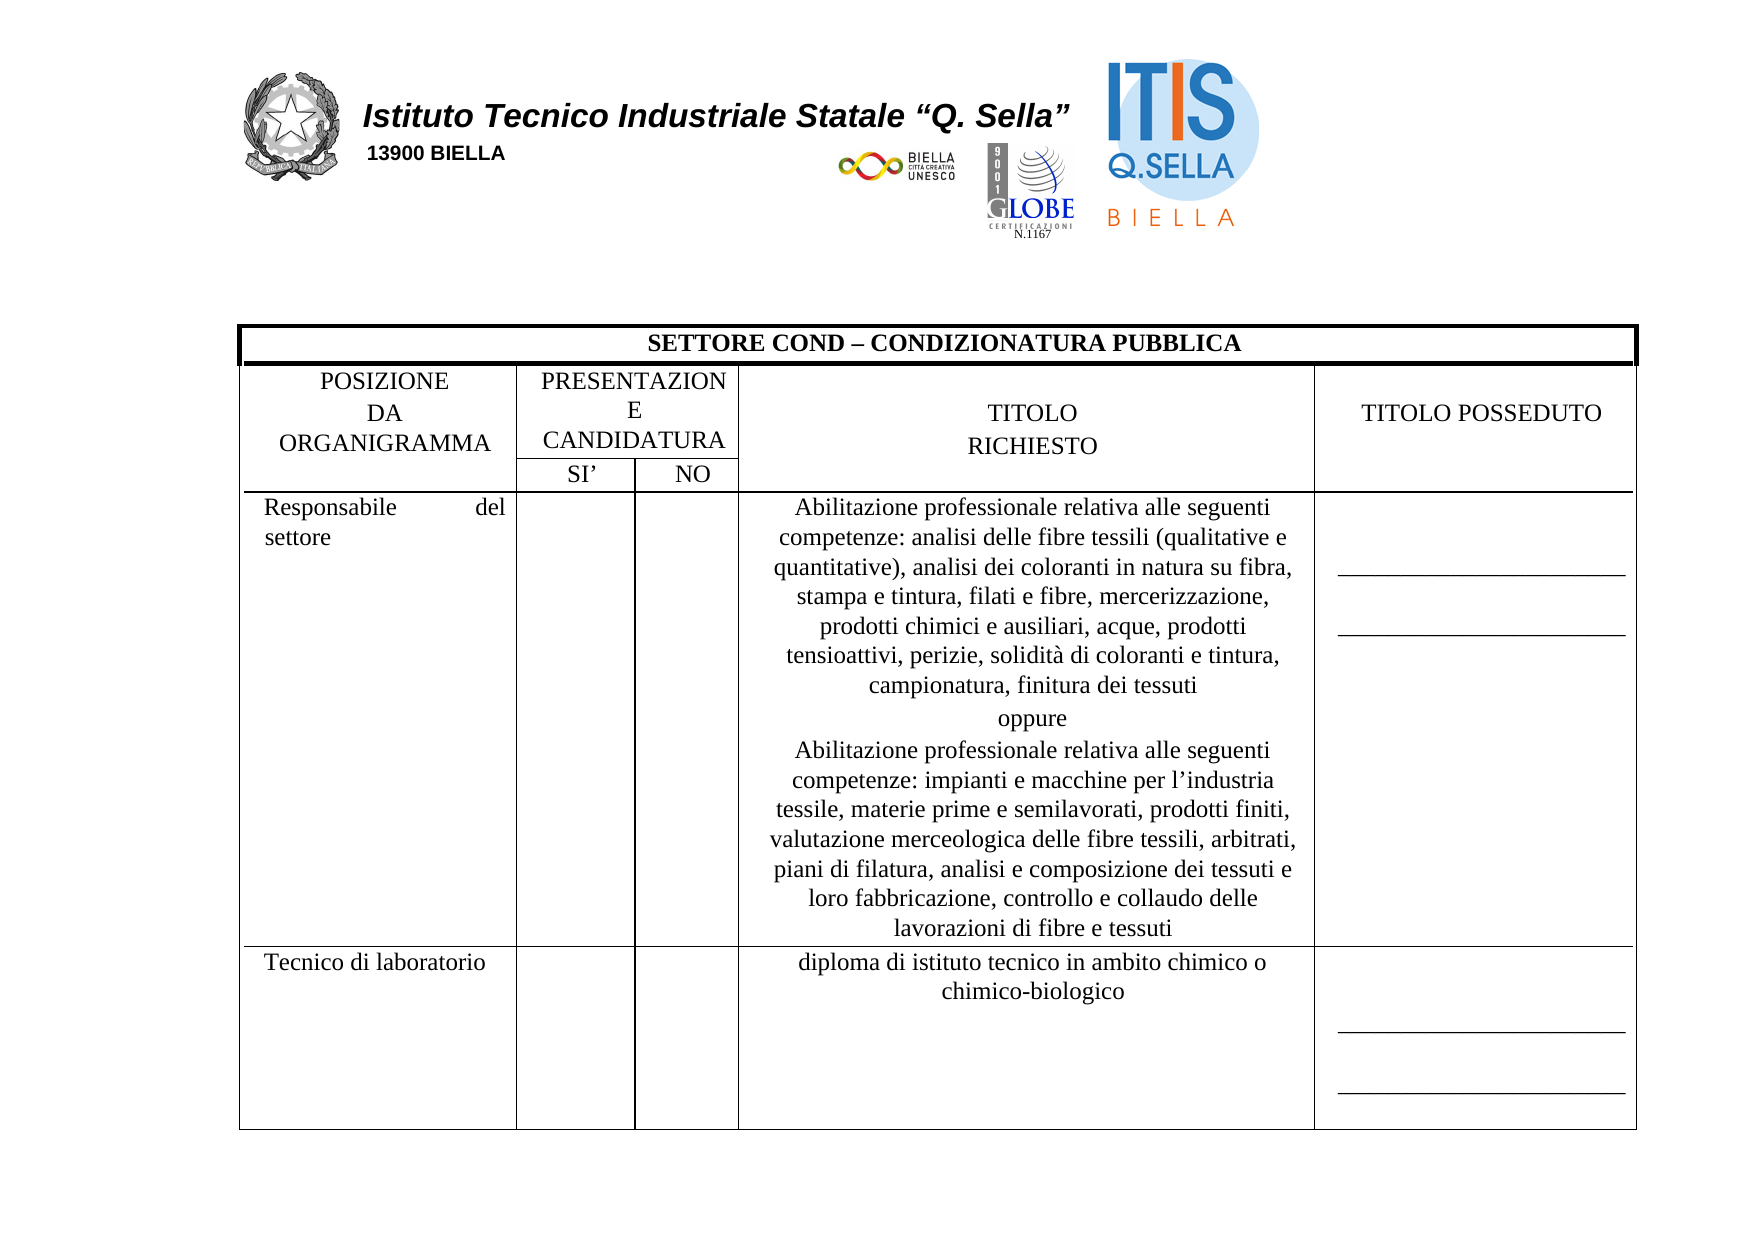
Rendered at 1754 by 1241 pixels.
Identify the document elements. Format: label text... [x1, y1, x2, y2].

table_cell SI’ [517, 459, 634, 491]
table_cell POSIZIONE DA ORGANIGRAMMA [240, 361, 516, 491]
table_cell [517, 947, 634, 1128]
picture [987, 143, 1074, 218]
picture [987, 220, 1073, 229]
table_cell _______________________ _______________________ [1315, 946, 1636, 1128]
table_header SETTORE COND – CONDIZIONATURA PUBBLICA [242, 328, 1634, 361]
table_cell [636, 947, 738, 1128]
table_cell NO [636, 459, 738, 491]
table_cell diploma di istituto tecnico in ambito chimico o chimico-biologico [739, 947, 1314, 1128]
table_cell Responsabile del settore [240, 491, 516, 946]
table_cell PRESENTAZIONE CANDIDATURA [517, 366, 738, 458]
picture [837, 147, 956, 182]
table_cell _______________________ _______________________ [1315, 491, 1636, 946]
picture [1105, 59, 1260, 227]
table_cell [517, 493, 634, 946]
table_cell TITOLO RICHIESTO [739, 366, 1314, 491]
table_cell [636, 493, 738, 946]
table_cell Abilitazione professionale relativa alle seguenti competenze: analisi delle fibre tessili (qualitative e quantitative), analisi dei coloranti in natura su fibra, stampa e tintura, filati e fibre, mercerizzazione, prodotti chimici e ausiliari, acque, prodotti tensioattivi, perizie, solidità di coloranti e tintura, campionatura, finitura dei tessuti oppure Abilitazione professionale relativa alle seguenti competenze: impianti e macchine per l’industria tessile, materie prime e semilavorati, prodotti finiti, valutazione merceologica delle fibre tessili, arbitrati, piani di filatura, analisi e composizione dei tessuti e loro fabbricazione, controllo e collaudo delle lavorazioni di fibre e tessuti [739, 493, 1314, 946]
table_cell TITOLO POSSEDUTO [1315, 361, 1636, 491]
table_cell Tecnico di laboratorio [240, 946, 516, 1128]
